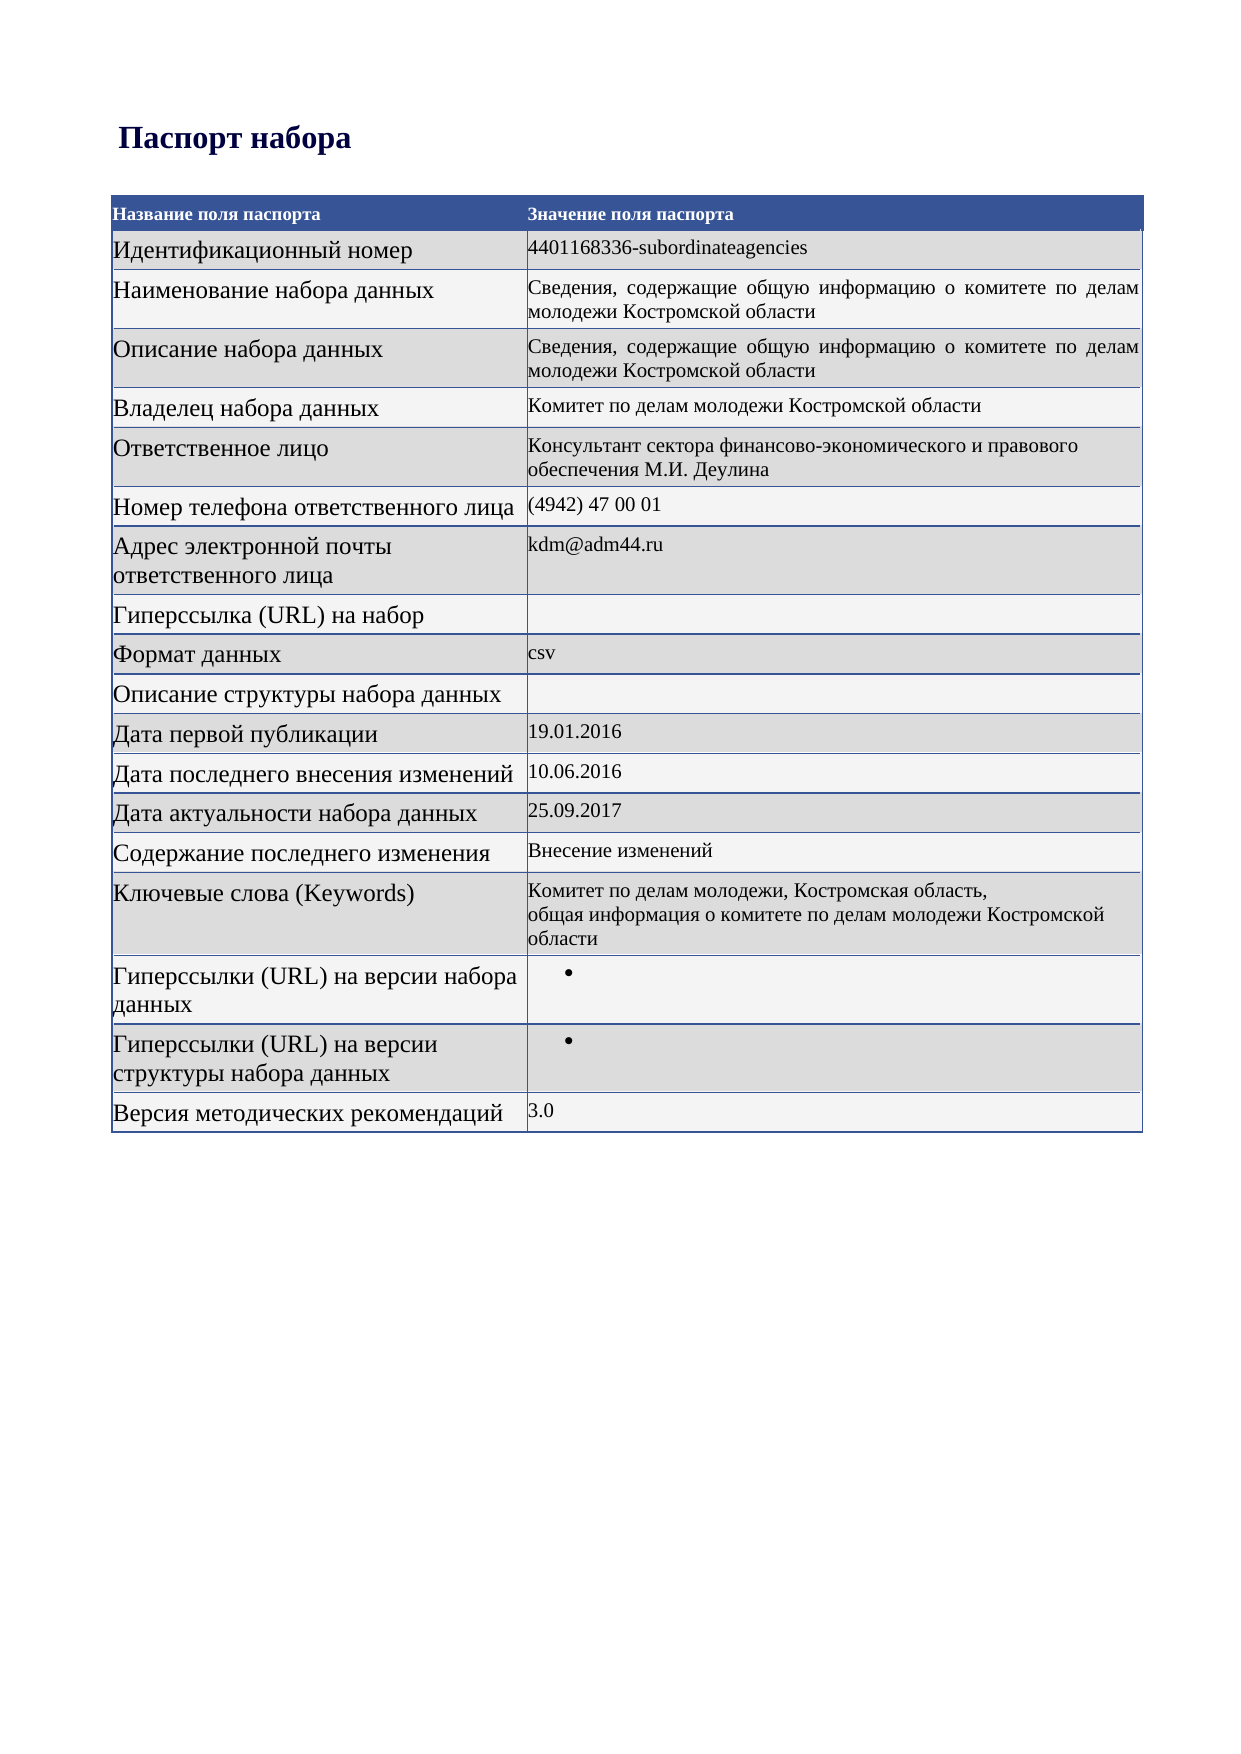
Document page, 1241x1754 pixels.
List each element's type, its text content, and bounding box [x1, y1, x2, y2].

table_cell (4942) 47 00 01 [528, 486, 1142, 525]
table_cell Дата актуальности набора данных [113, 792, 527, 832]
table_cell Сведения, содержащие общую информацию о комитете по делам молодежи Костромской области [528, 328, 1142, 387]
table_cell [528, 955, 1142, 1023]
table_cell [528, 594, 1142, 633]
table_cell Описание набора данных [113, 328, 527, 387]
table_cell Дата последнего внесения изменений [113, 753, 527, 792]
table_cell Формат данных [113, 633, 527, 673]
table_header Значение поля паспорта [529, 198, 1141, 229]
table_cell 25.09.2017 [528, 792, 1142, 832]
table_header Название поля паспорта [114, 198, 526, 229]
table_cell [528, 673, 1142, 713]
table_cell Содержание последнего изменения [113, 832, 527, 871]
table_cell Ключевые слова (Keywords) [113, 871, 527, 954]
table_cell Описание структуры набора данных [113, 673, 527, 713]
table_cell Дата первой публикации [113, 713, 527, 752]
table_cell 19.01.2016 [528, 713, 1142, 752]
table_cell Консультант сектора финансово-экономического и правового обеспечения М.И. Деулина [528, 426, 1142, 486]
table_cell Сведения, содержащие общую информацию о комитете по делам молодежи Костромской области [528, 269, 1142, 328]
table_cell Гиперссылки (URL) на версии набора данных [113, 955, 527, 1023]
table_cell 4401168336-subordinateagencies [528, 229, 1142, 269]
table_cell [528, 1023, 1142, 1091]
table_cell Наименование набора данных [113, 269, 527, 328]
table_cell Внесение изменений [528, 832, 1142, 871]
table_cell Владелец набора данных [113, 387, 527, 426]
table_cell Номер телефона ответственного лица [113, 486, 527, 525]
table_cell Ответственное лицо [113, 426, 527, 486]
table_cell Версия методических рекомендаций [113, 1091, 527, 1131]
table_cell 3.0 [528, 1091, 1142, 1131]
table_cell Идентификационный номер [113, 231, 527, 269]
table_cell Гиперссылка (URL) на набор [113, 594, 527, 633]
table_cell kdm@adm44.ru [528, 525, 1142, 594]
table_cell csv [528, 633, 1142, 673]
table_cell Комитет по делам молодежи Костромской области [528, 387, 1142, 426]
table_cell Комитет по делам молодежи, Костромская область, общая информация о комитете по делам молодежи Костромской области [528, 871, 1142, 954]
table_cell Адрес электронной почты ответственного лица [113, 525, 527, 594]
table_cell 10.06.2016 [528, 753, 1142, 792]
list Паспорт набора [118, 118, 1152, 155]
table_cell Гиперссылки (URL) на версии структуры набора данных [113, 1023, 527, 1091]
